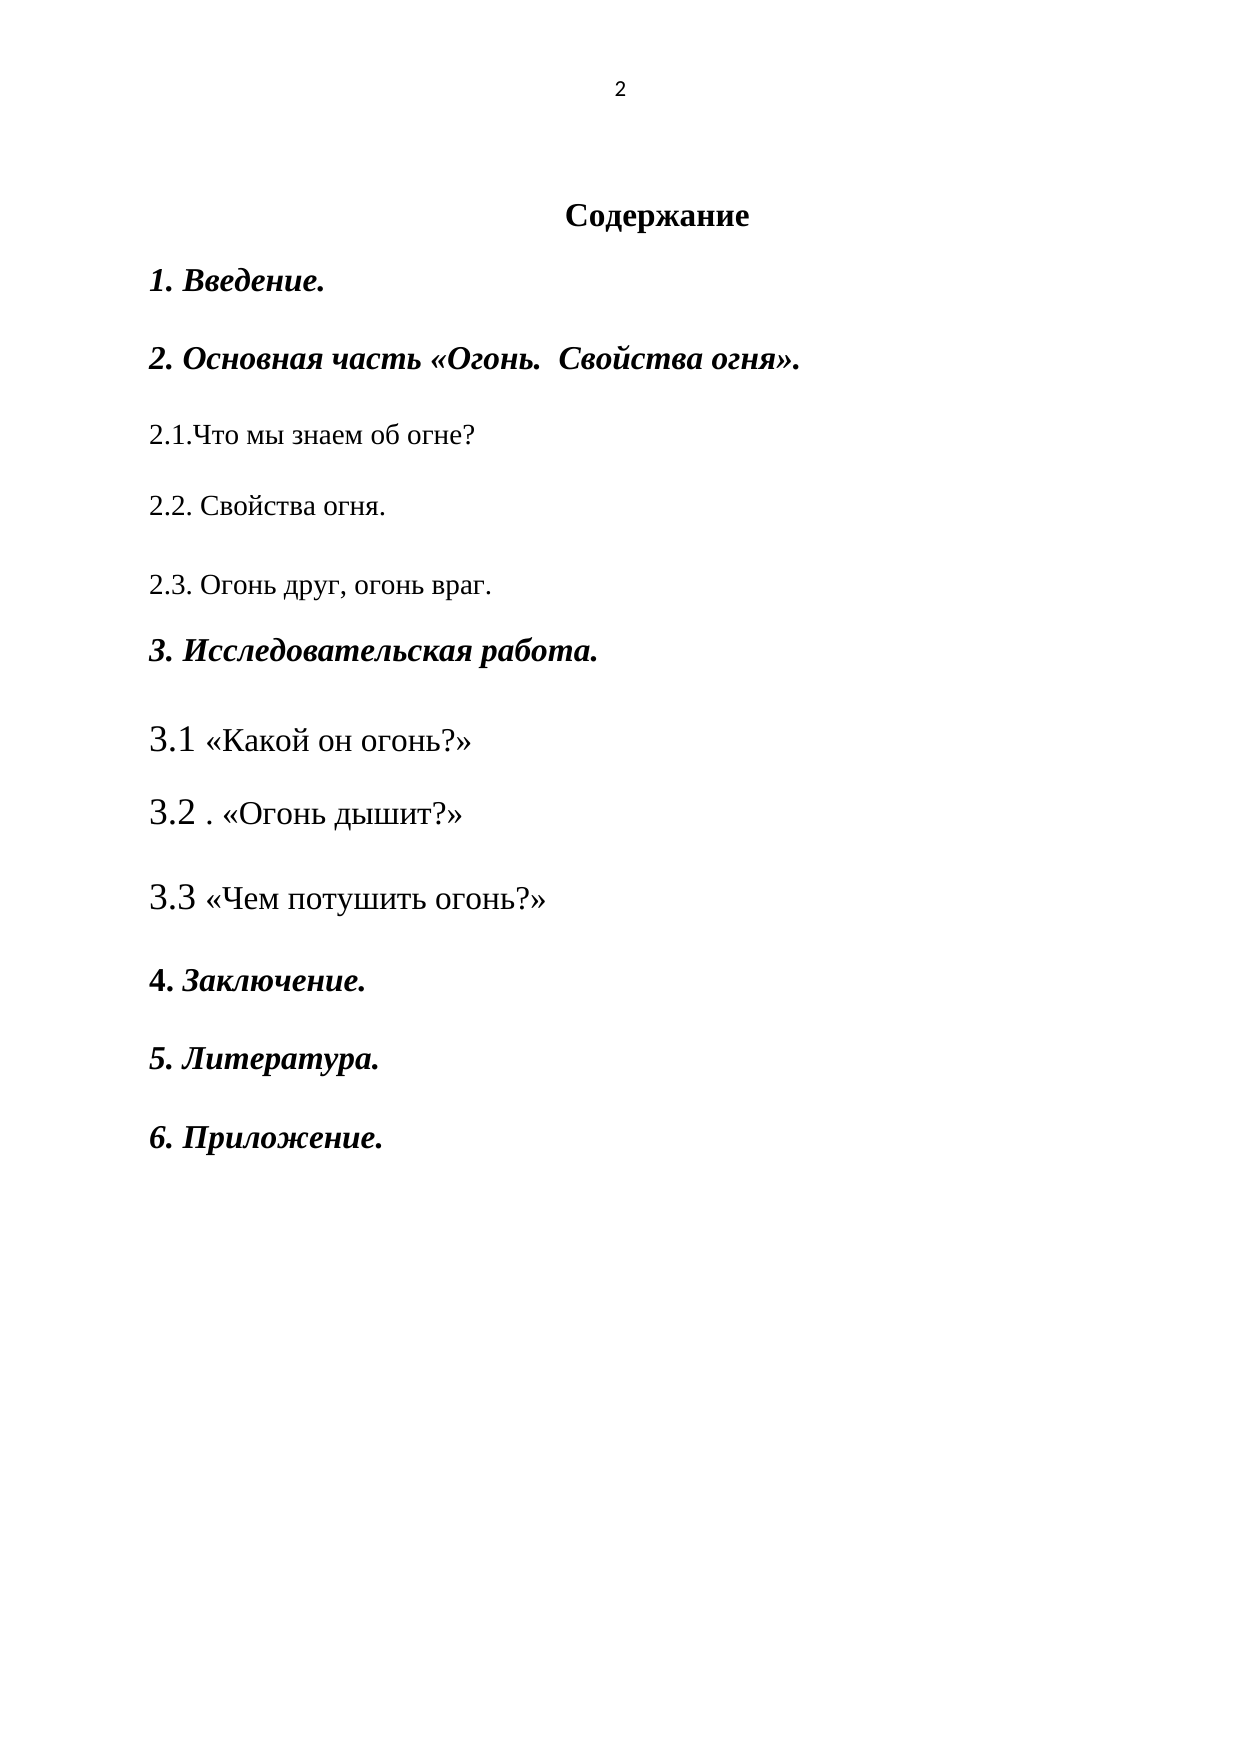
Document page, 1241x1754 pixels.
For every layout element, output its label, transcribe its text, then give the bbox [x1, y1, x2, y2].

text 3.1 «Какой он огонь?» [75, 717, 1165, 760]
text Содержание [75, 195, 1165, 234]
text 2. Основная часть «Огонь. Свойства огня». [75, 338, 1165, 377]
text 5. Литература. [75, 1038, 1165, 1077]
text 3. Исследовательская работа. [75, 630, 1165, 668]
text 2.1.Что мы знаем об огне? [75, 417, 1165, 450]
text 1. Введение. [75, 260, 1165, 298]
text 3.2 . «Огонь дышит?» [75, 789, 1165, 832]
text 2.3. Огонь друг, огонь враг. [75, 567, 1165, 601]
text 3.3 «Чем потушить огонь?» [75, 875, 1165, 918]
text 6. Приложение. [75, 1117, 1165, 1155]
text 2.2. Свойства огня. [75, 488, 1165, 522]
text 4. Заключение. [75, 960, 1165, 998]
